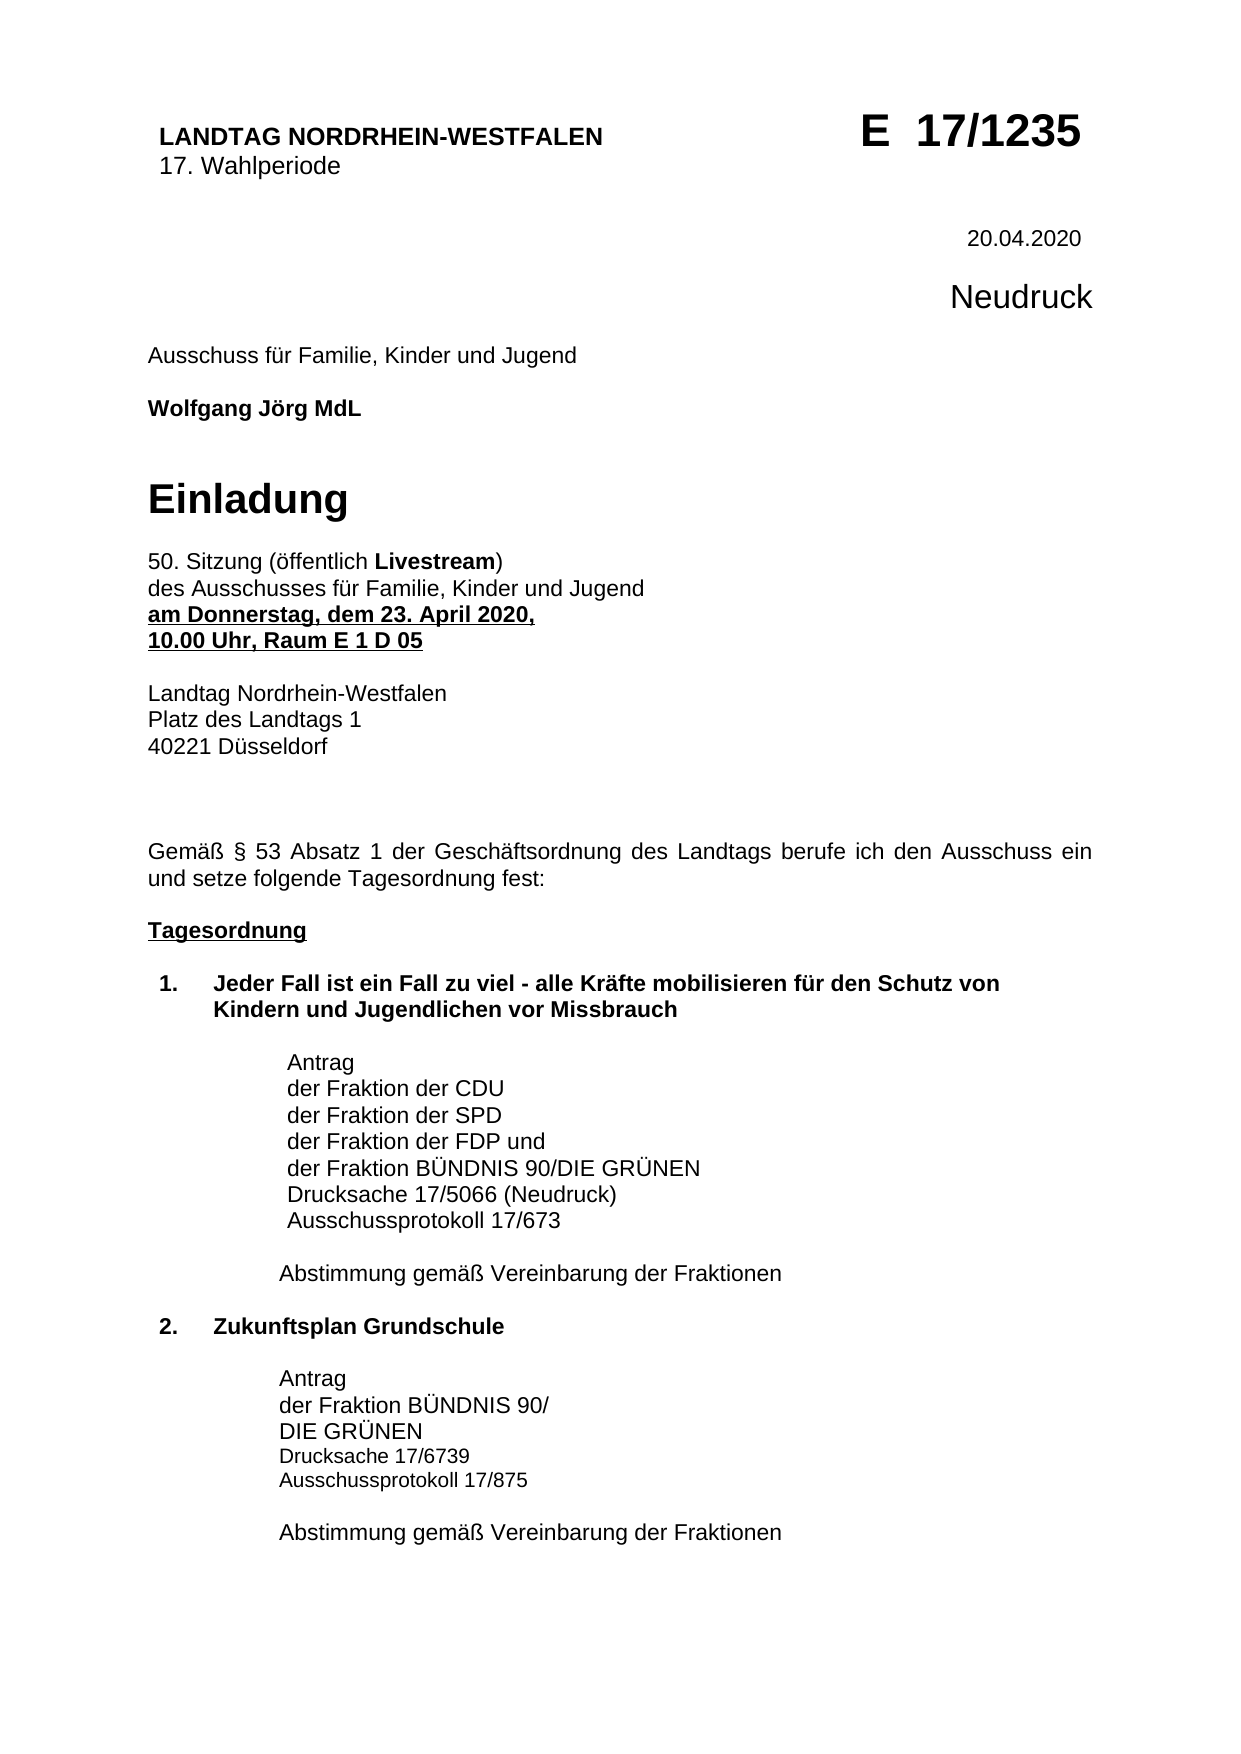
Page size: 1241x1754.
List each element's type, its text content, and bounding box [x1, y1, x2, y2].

text Neudruck [148, 277, 1093, 316]
table_header 1. [148, 970, 202, 1313]
table_cell Zukunftsplan Grundschule Antrag der Fraktion BÜNDNIS 90/ DIE GRÜNEN Drucksache 17/6739 Ausschussprotokoll 17/875 Abstimmung gemäß Vereinbarung der Fraktionen [202, 1313, 1093, 1624]
text Landtag Nordrhein-Westfalen Platz des Landtags 1 40221 Düsseldorf [148, 680, 1093, 759]
text Gemäß § 53 Absatz 1 der Geschäftsordnung des Landtags berufe ich den Ausschuss ein und setze folgende Tagesordnung fest: [148, 838, 1093, 891]
text 50. Sitzung (öffentlich Livestream) des Ausschusses für Familie, Kinder und Jugend am Donnerstag, dem 23. April 2020, 10.00 Uhr, Raum E 1 D 05 [148, 548, 1093, 654]
table_header Jeder Fall ist ein Fall zu viel - alle Kräfte mobilisieren für den Schutz von Kindern und Jugendlichen vor Missbrauch Antrag der Fraktion der CDU der Fraktion der SPD der Fraktion der FDP und der Fraktion BÜNDNIS 90/DIE GRÜNEN Drucksache 17/5066 (Neudruck) Ausschussprotokoll 17/673 Abstimmung gemäß Vereinbarung der Fraktionen [202, 970, 1093, 1313]
text Einladung [148, 474, 1093, 522]
text Ausschuss für Familie, Kinder und Jugend [148, 342, 1093, 369]
text Wolfgang Jörg MdL [148, 395, 1093, 421]
table_cell 2. [148, 1313, 202, 1624]
text Tagesordnung [148, 917, 1093, 944]
